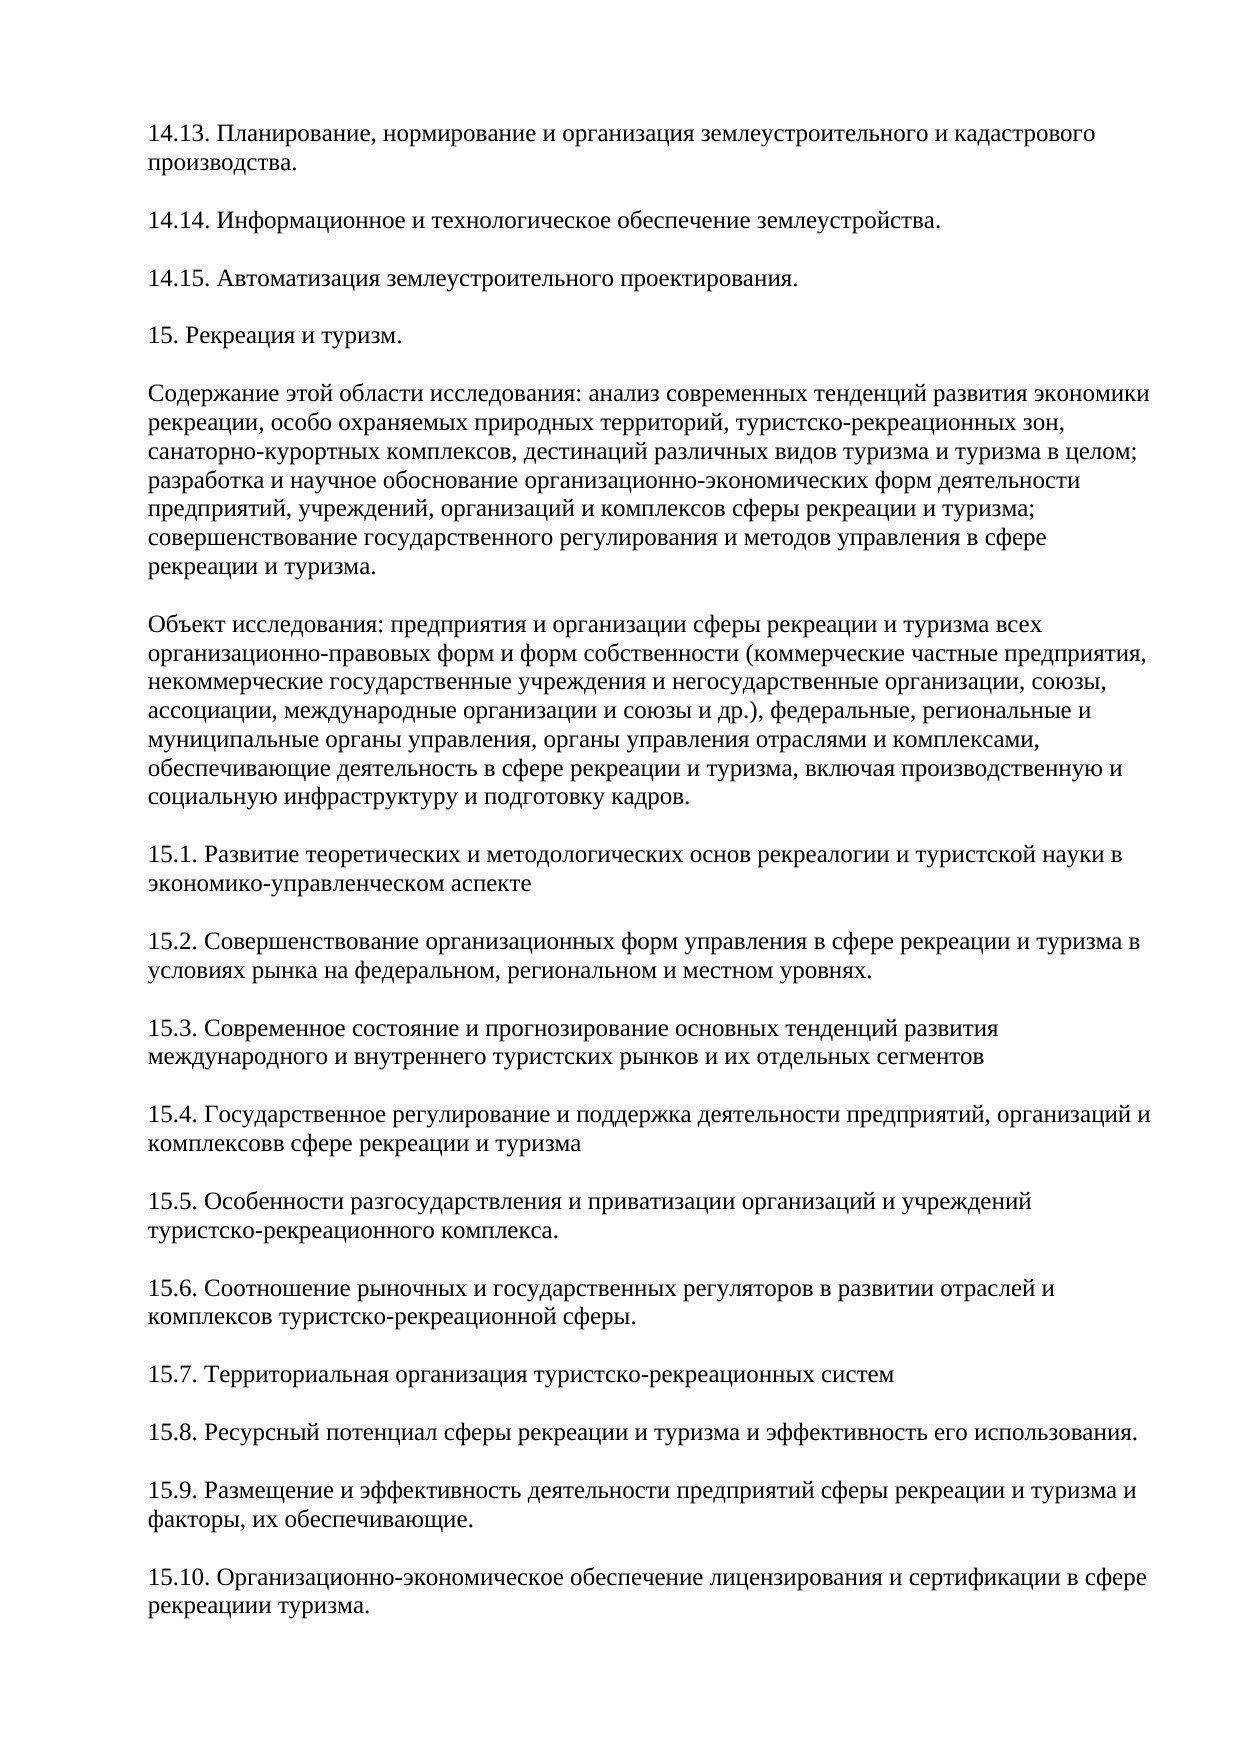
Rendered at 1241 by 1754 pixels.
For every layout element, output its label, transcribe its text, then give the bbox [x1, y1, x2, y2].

text 15.3. Современное состояние и прогнозирование основных тенденций развития международного и внутреннего туристских рынков и их отдельных сегментов [148, 1013, 1152, 1070]
text 15.2. Совершенствование организационных форм управления в сфере рекреации и туризма в условиях рынка на федеральном, региональном и местном уровнях. [148, 926, 1152, 983]
text 15.9. Размещение и эффективность деятельности предприятий сферы рекреации и туризма и факторы, их обеспечивающие. [148, 1475, 1152, 1533]
text 14.14. Информационное и технологическое обеспечение землеустройства. [148, 205, 1152, 233]
text Содержание этой области исследования: анализ современных тенденций развития экономики рекреации, особо охраняемых природных территорий, туристско-рекреационных зон, санаторно-курортных комплексов, дестинаций различных видов туризма и туризма в целом; разработка и научное обоснование организационно-экономических форм деятельности предприятий, учреждений, организаций и комплексов сферы рекреации и туризма; совершенствование государственного регулирования и методов управления в сфере рекреации и туризма. [148, 378, 1152, 580]
text 15.10. Организационно-экономическое обеспечение лицензирования и сертификации в сфере рекреациии туризма. [148, 1562, 1152, 1619]
text 15.4. Государственное регулирование и поддержка деятельности предприятий, организаций и комплексовв сфере рекреации и туризма [148, 1099, 1152, 1157]
text 15.6. Соотношение рыночных и государственных регуляторов в развитии отраслей и комплексов туристско-рекреационной сферы. [148, 1273, 1152, 1330]
text 15.7. Территориальная организация туристско-рекреационных систем [148, 1359, 1152, 1388]
text 15.1. Развитие теоретических и методологических основ рекреалогии и туристской науки в экономико-управленческом аспекте [148, 839, 1152, 897]
text 15.8. Ресурсный потенциал сферы рекреации и туризма и эффективность его использования. [148, 1417, 1152, 1446]
text 15. Рекреация и туризм. [148, 321, 1152, 349]
text 15.5. Особенности разгосударствления и приватизации организаций и учреждений туристско-рекреационного комплекса. [148, 1186, 1152, 1243]
text 14.15. Автоматизация землеустроительного проектирования. [148, 263, 1152, 291]
text Объект исследования: предприятия и организации сферы рекреации и туризма всех организационно-правовых форм и форм собственности (коммерческие частные предприятия, некоммерческие государственные учреждения и негосударственные организации, союзы, ассоциации, международные организации и союзы и др.), федеральные, региональные и муниципальные органы управления, органы управления отраслями и комплексами, обеспечивающие деятельность в сфере рекреации и туризма, включая производственную и социальную инфраструктуру и подготовку кадров. [148, 609, 1152, 810]
text 14.13. Планирование, нормирование и организация землеустроительного и кадастрового производства. [148, 118, 1152, 176]
